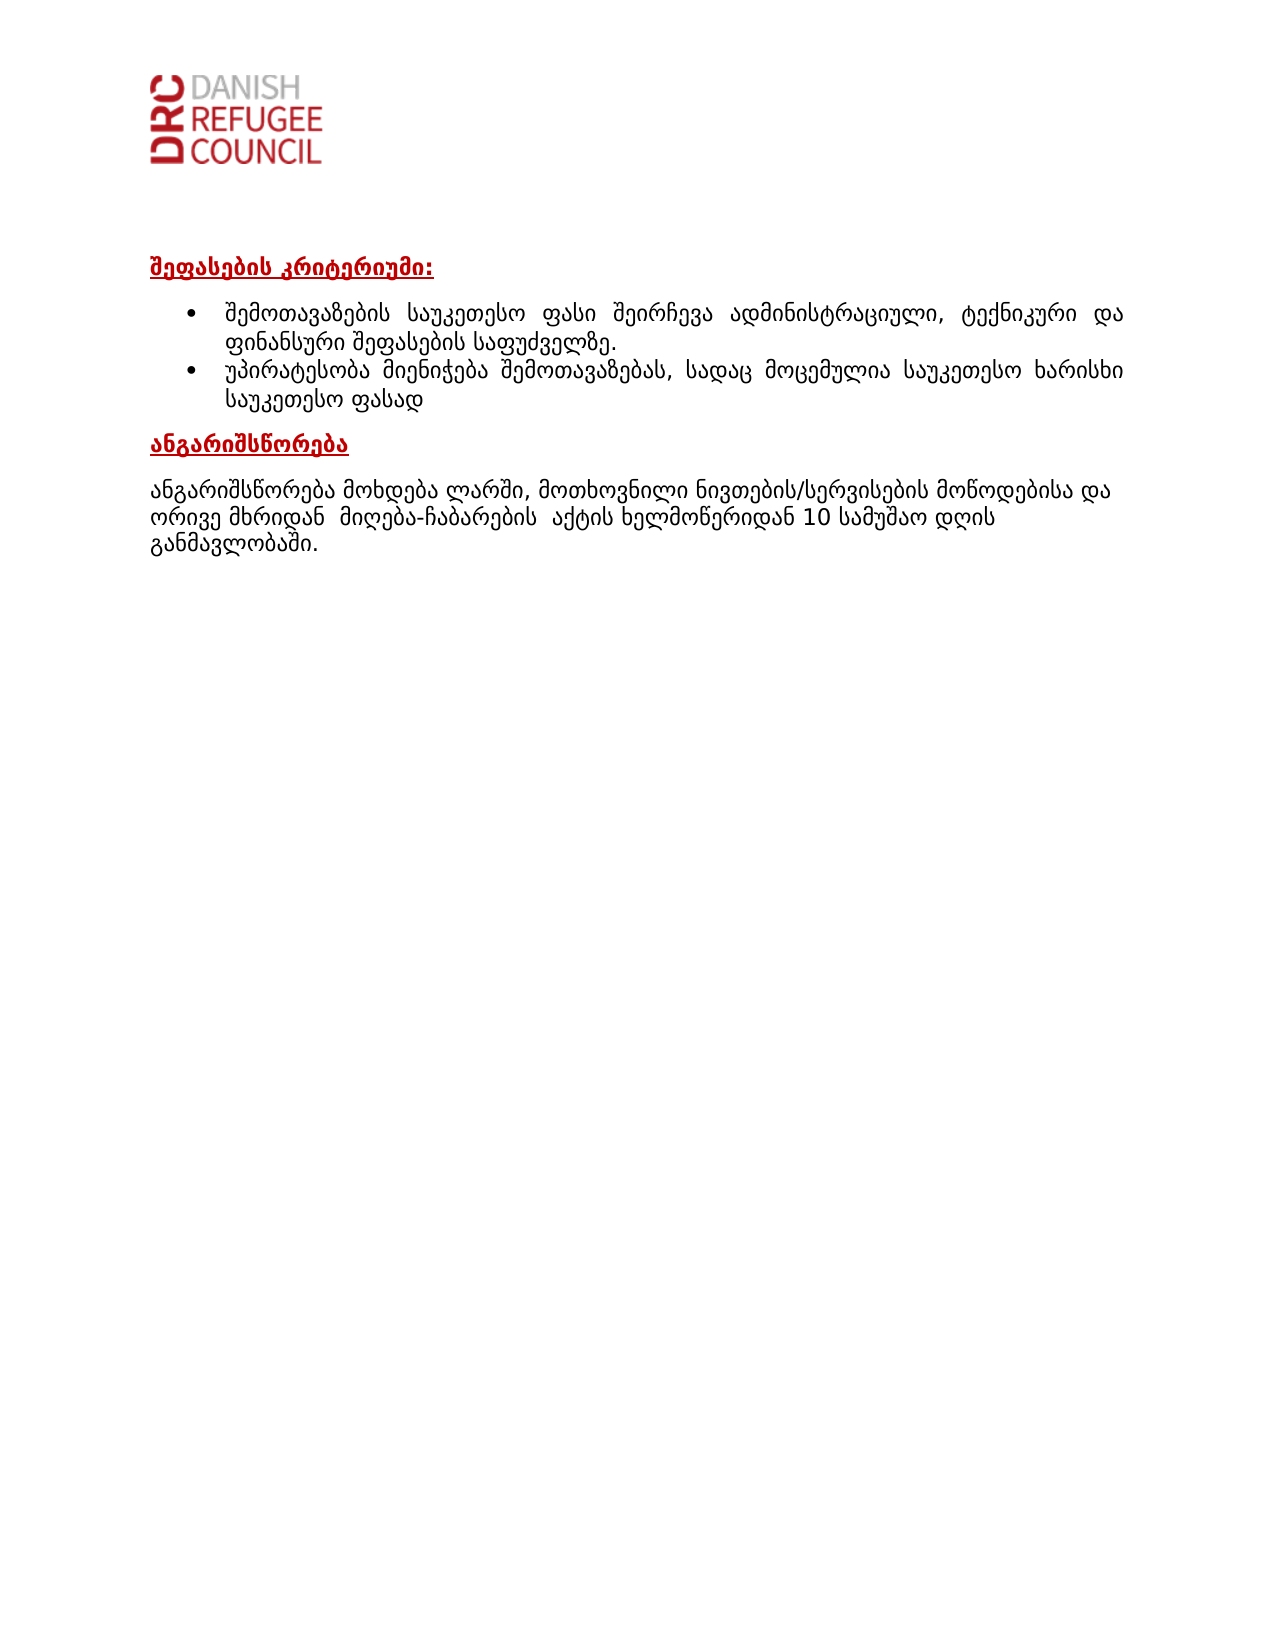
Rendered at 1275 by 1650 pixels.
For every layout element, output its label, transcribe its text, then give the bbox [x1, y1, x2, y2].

picture [150, 75, 323, 164]
text ანგარიშსწორება [150, 432, 1125, 458]
text ანგარიშსწორება მოხდება ლარში, მოთხოვნილი ნივთების/სერვისების მოწოდებისა და ორივე მხრიდან მიღება-ჩაბარების აქტის ხელმოწერიდან 10 სამუშაო დღის განმავლობაში. [150, 477, 1125, 557]
list შემოთავაზების საუკეთესო ფასი შეირჩევა ადმინისტრაციული, ტექნიკური და ფინანსური შეფასების საფუძველზე. [187, 300, 1125, 355]
text შეფასების კრიტერიუმი: [150, 254, 1125, 281]
list უპირატესობა მიენიჭება შემოთავაზებას, სადაც მოცემულია საუკეთესო ხარისხი საუკეთესო ფასად [187, 357, 1125, 413]
